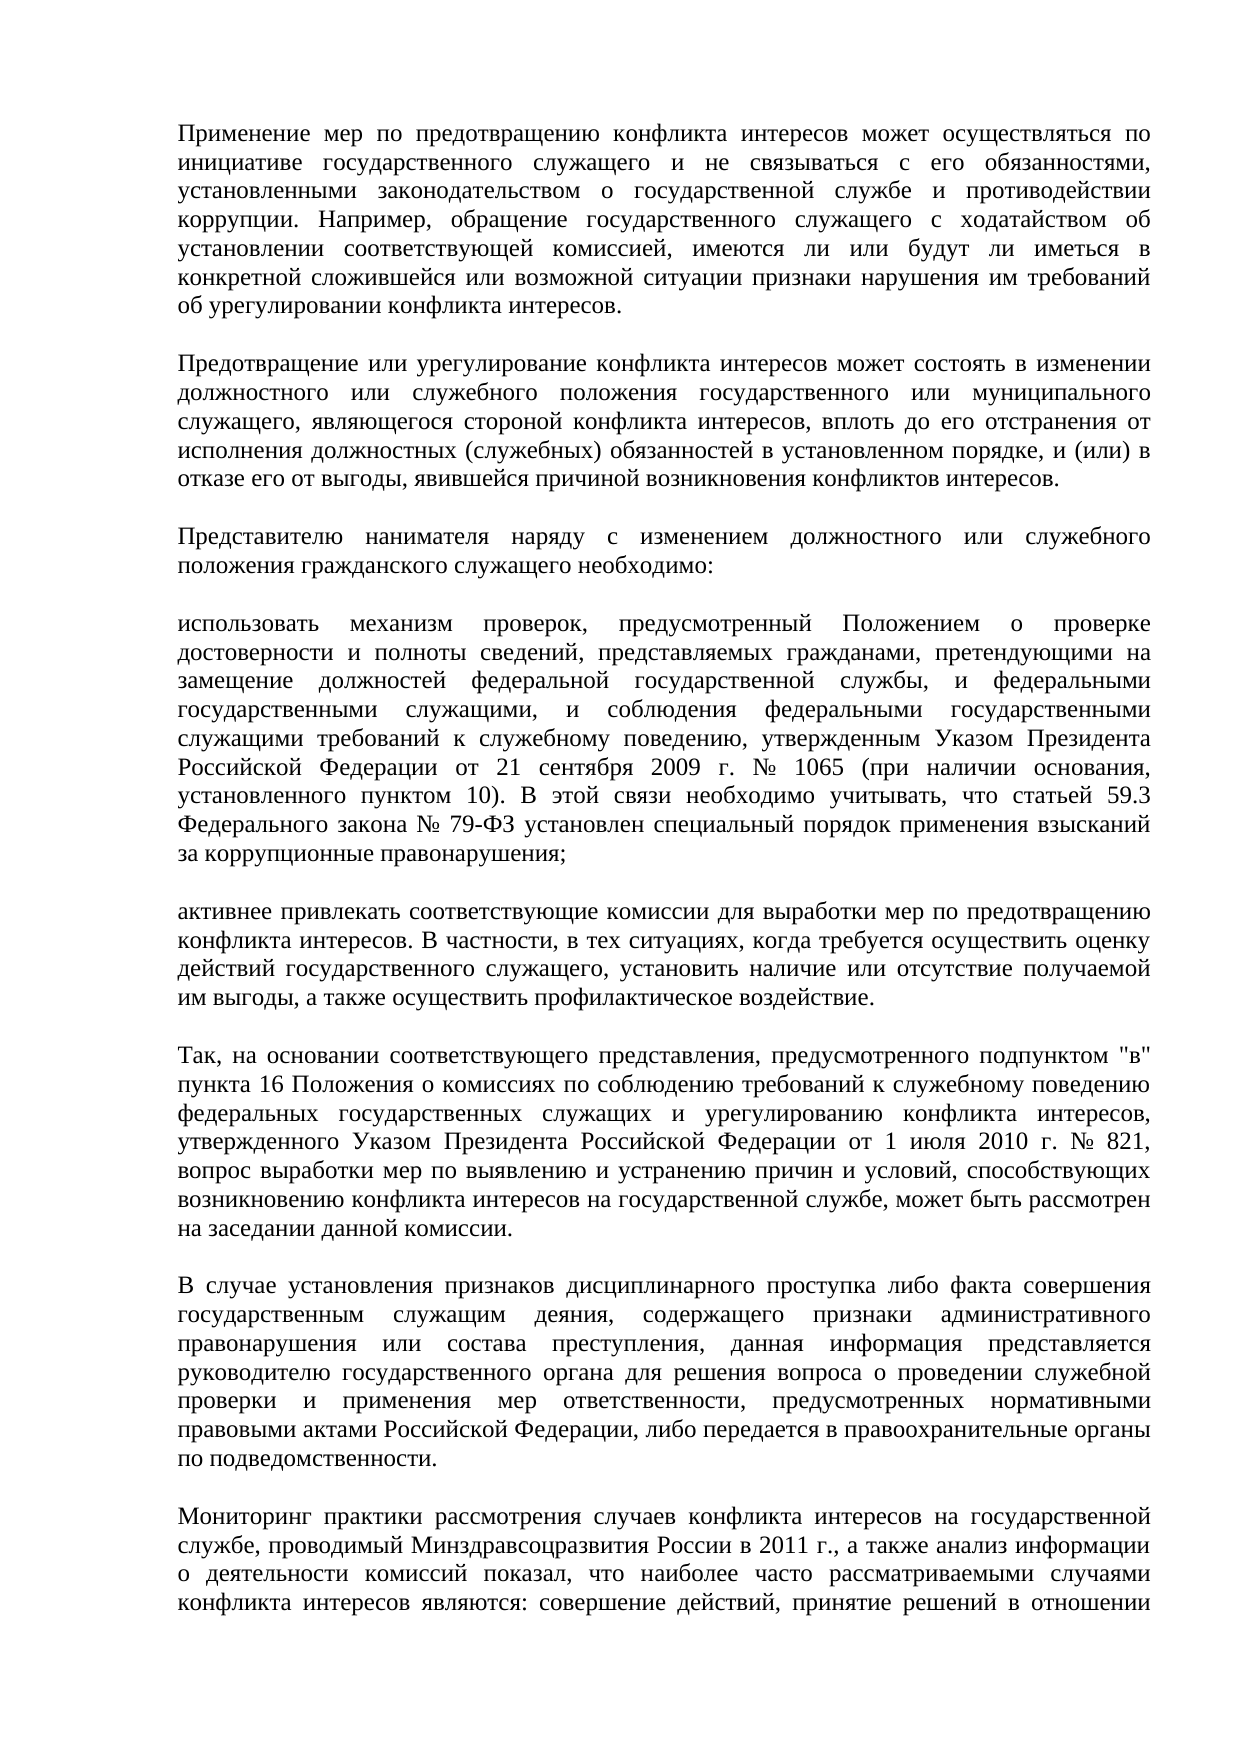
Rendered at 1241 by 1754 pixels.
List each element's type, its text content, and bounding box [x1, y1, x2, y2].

text Применение мер по предотвращению конфликта интересов может осуществляться по инициативе государственного служащего и не связываться с его обязанностями, установленными законодательством о государственной службе и противодействии коррупции. Например, обращение государственного служащего с ходатайством об установлении соответствующей комиссией, имеются ли или будут ли иметься в конкретной сложившейся или возможной ситуации признаки нарушения им требований об урегулировании конфликта интересов. [177, 118, 1152, 319]
text Так, на основании соответствующего представления, предусмотренного подпунктом "в" пункта 16 Положения о комиссиях по соблюдению требований к служебному поведению федеральных государственных служащих и урегулированию конфликта интересов, утвержденного Указом Президента Российской Федерации от 1 июля 2010 г. № 821, вопрос выработки мер по выявлению и устранению причин и условий, способствующих возникновению конфликта интересов на государственной службе, может быть рассмотрен на заседании данной комиссии. [177, 1040, 1152, 1241]
text Предотвращение или урегулирование конфликта интересов может состоять в изменении должностного или служебного положения государственного или муниципального служащего, являющегося стороной конфликта интересов, вплоть до его отстранения от исполнения должностных (служебных) обязанностей в установленном порядке, и (или) в отказе его от выгоды, явившейся причиной возникновения конфликтов интересов. [177, 348, 1152, 492]
text Представителю нанимателя наряду с изменением должностного или служебного положения гражданского служащего необходимо: [177, 521, 1152, 579]
text В случае установления признаков дисциплинарного проступка либо факта совершения государственным служащим деяния, содержащего признаки административного правонарушения или состава преступления, данная информация представляется руководителю государственного органа для решения вопроса о проведении служебной проверки и применения мер ответственности, предусмотренных нормативными правовыми актами Российской Федерации, либо передается в правоохранительные органы по подведомственности. [177, 1271, 1152, 1472]
text активнее привлекать соответствующие комиссии для выработки мер по предотвращению конфликта интересов. В частности, в тех ситуациях, когда требуется осуществить оценку действий государственного служащего, установить наличие или отсутствие получаемой им выгоды, а также осуществить профилактическое воздействие. [177, 896, 1152, 1011]
text использовать механизм проверок, предусмотренный Положением о проверке достоверности и полноты сведений, представляемых гражданами, претендующими на замещение должностей федеральной государственной службы, и федеральными государственными служащими, и соблюдения федеральными государственными служащими требований к служебному поведению, утвержденным Указом Президента Российской Федерации от 21 сентября 2009 г. № 1065 (при наличии основания, установленного пунктом 10). В этой связи необходимо учитывать, что статьей 59.3 Федерального закона № 79-ФЗ установлен специальный порядок применения взысканий за коррупционные правонарушения; [177, 608, 1152, 867]
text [177, 1501, 1152, 1616]
